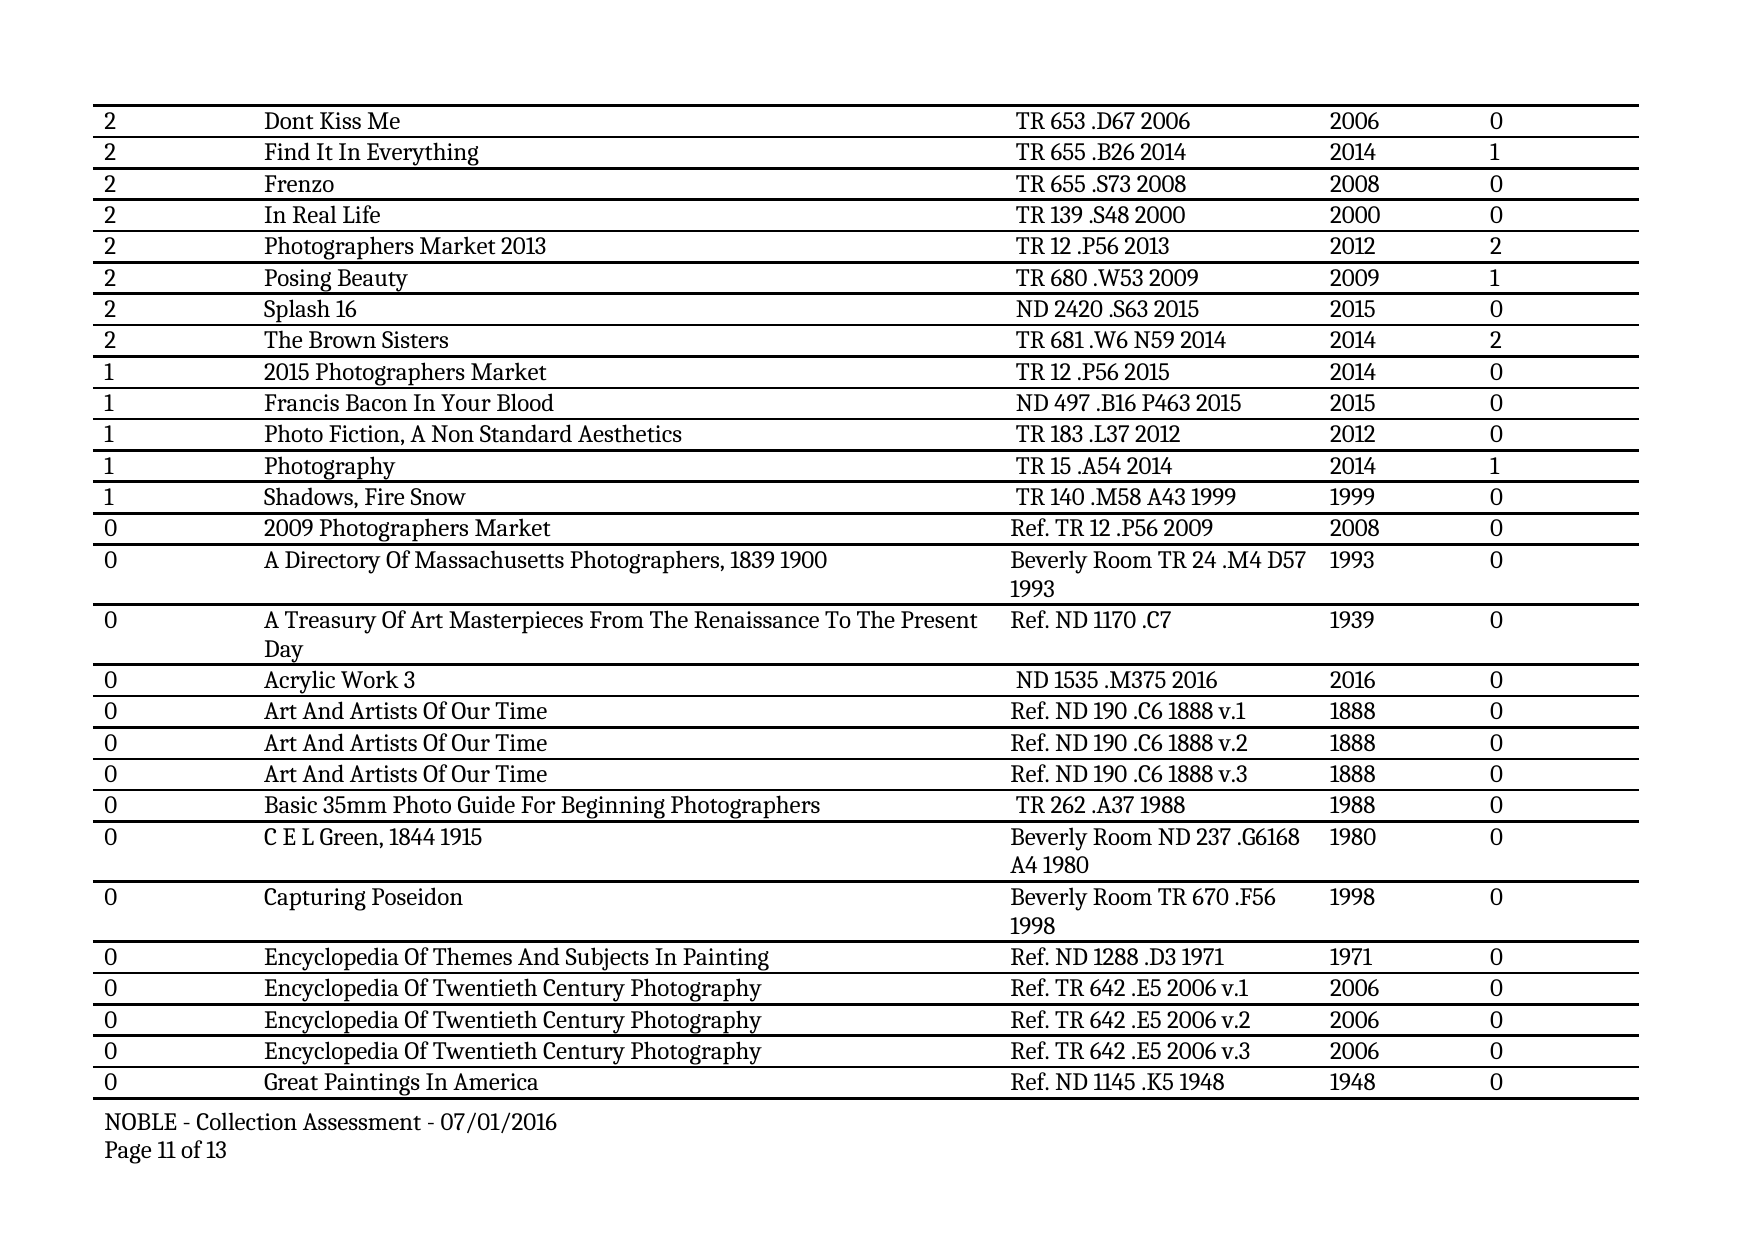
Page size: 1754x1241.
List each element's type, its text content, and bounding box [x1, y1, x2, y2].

table_cell 0 [93, 546, 253, 603]
table_cell 2 [93, 264, 253, 292]
table_cell TR 262 .A37 1988 [999, 791, 1319, 820]
table_cell 0 [1479, 606, 1638, 663]
table_cell 0 [1479, 483, 1638, 512]
table_cell 2 [93, 201, 253, 229]
table_cell Ref. ND 190 .C6 1888 v.2 [999, 729, 1319, 757]
table_cell 1 [93, 420, 253, 449]
table_cell 2012 [1319, 232, 1478, 261]
table_cell TR 680 .W53 2009 [999, 264, 1319, 292]
table_cell 1993 [1319, 546, 1478, 603]
table_cell Art And Artists Of Our Time [253, 729, 999, 757]
table_cell Splash 16 [253, 295, 999, 324]
table_cell 0 [93, 729, 253, 757]
table_cell Basic 35mm Photo Guide For Beginning Photographers [253, 791, 999, 820]
table_cell 0 [1479, 295, 1638, 324]
table_cell Acrylic Work 3 [253, 666, 999, 695]
table_cell TR 183 .L37 2012 [999, 420, 1319, 449]
table_cell 2016 [1319, 666, 1478, 695]
table_cell 1 [1479, 452, 1638, 480]
table_cell TR 681 .W6 N59 2014 [999, 326, 1319, 355]
table_cell 0 [93, 943, 253, 972]
table_cell 2006 [1319, 107, 1478, 136]
table_cell 0 [1479, 546, 1638, 603]
table_cell A Directory Of Massachusetts Photographers, 1839 1900 [253, 546, 999, 603]
table_cell Photographers Market 2013 [253, 232, 999, 261]
table_cell 2015 Photographers Market [253, 358, 999, 386]
table_cell ND 497 .B16 P463 2015 [999, 389, 1319, 418]
table_cell A Treasury Of Art Masterpieces From The Renaissance To The Present Day [253, 606, 999, 663]
table_cell 2009 [1319, 264, 1478, 292]
table_cell 0 [1479, 389, 1638, 418]
table_cell Ref. ND 1288 .D3 1971 [999, 943, 1319, 972]
table_cell Ref. TR 642 .E5 2006 v.2 [999, 1006, 1319, 1034]
table_cell Art And Artists Of Our Time [253, 760, 999, 789]
table_cell 2 [93, 138, 253, 167]
table_cell Great Paintings In America [253, 1068, 999, 1097]
table_cell 2 [93, 232, 253, 261]
table_cell TR 15 .A54 2014 [999, 452, 1319, 480]
table_cell 0 [1479, 420, 1638, 449]
table_cell 2012 [1319, 420, 1478, 449]
table_cell 0 [1479, 170, 1638, 198]
table_cell 2 [93, 170, 253, 198]
table_cell Beverly Room TR 24 .M4 D57 1993 [999, 546, 1319, 603]
table_cell Ref. ND 190 .C6 1888 v.3 [999, 760, 1319, 789]
table_cell 1988 [1319, 791, 1478, 820]
table_cell TR 140 .M58 A43 1999 [999, 483, 1319, 512]
table_cell 2015 [1319, 295, 1478, 324]
table_cell 0 [1479, 729, 1638, 757]
table_cell 2006 [1319, 1037, 1478, 1066]
table_cell Find It In Everything [253, 138, 999, 167]
table_cell Encyclopedia Of Twentieth Century Photography [253, 974, 999, 1003]
table_cell 1 [93, 452, 253, 480]
table_cell Photo Fiction, A Non Standard Aesthetics [253, 420, 999, 449]
table_cell 0 [93, 791, 253, 820]
table_cell Art And Artists Of Our Time [253, 697, 999, 726]
table_cell TR 653 .D67 2006 [999, 107, 1319, 136]
table_cell 2015 [1319, 389, 1478, 418]
table_cell Ref. TR 12 .P56 2009 [999, 515, 1319, 543]
table_cell Ref. ND 1170 .C7 [999, 606, 1319, 663]
table_cell 0 [1479, 697, 1638, 726]
table_cell 0 [93, 974, 253, 1003]
table_cell 2014 [1319, 326, 1478, 355]
table_cell 2014 [1319, 452, 1478, 480]
table_cell 0 [1479, 666, 1638, 695]
table_cell Encyclopedia Of Twentieth Century Photography [253, 1037, 999, 1066]
table_cell 0 [93, 1068, 253, 1097]
table_cell 2006 [1319, 974, 1478, 1003]
table_cell 1971 [1319, 943, 1478, 972]
table_cell C E L Green, 1844 1915 [253, 823, 999, 880]
table_cell 1999 [1319, 483, 1478, 512]
table_cell 2000 [1319, 201, 1478, 229]
table_cell 0 [1479, 823, 1638, 880]
table_cell 1948 [1319, 1068, 1478, 1097]
table_cell In Real Life [253, 201, 999, 229]
table_cell 1 [93, 483, 253, 512]
table_cell 0 [1479, 1068, 1638, 1097]
table_cell 2008 [1319, 170, 1478, 198]
table_cell 0 [93, 1006, 253, 1034]
table_cell Beverly Room TR 670 .F56 1998 [999, 883, 1319, 940]
table_cell 1888 [1319, 729, 1478, 757]
table_cell Beverly Room ND 237 .G6168 A4 1980 [999, 823, 1319, 880]
table_cell 0 [1479, 1037, 1638, 1066]
table_cell 2008 [1319, 515, 1478, 543]
table_cell 2009 Photographers Market [253, 515, 999, 543]
table_cell Ref. ND 1145 .K5 1948 [999, 1068, 1319, 1097]
table_cell Ref. TR 642 .E5 2006 v.1 [999, 974, 1319, 1003]
table_cell 2 [1479, 326, 1638, 355]
table_cell ND 2420 .S63 2015 [999, 295, 1319, 324]
table_cell 1888 [1319, 697, 1478, 726]
table_cell 2 [1479, 232, 1638, 261]
table_cell 2 [93, 326, 253, 355]
table_cell 0 [1479, 760, 1638, 789]
table_cell TR 139 .S48 2000 [999, 201, 1319, 229]
table_cell Ref. ND 190 .C6 1888 v.1 [999, 697, 1319, 726]
table_cell TR 655 .S73 2008 [999, 170, 1319, 198]
table_cell 0 [1479, 883, 1638, 940]
table_cell 1939 [1319, 606, 1478, 663]
table_cell 0 [93, 760, 253, 789]
table_cell 0 [1479, 515, 1638, 543]
table_cell 2014 [1319, 138, 1478, 167]
table_cell 2006 [1319, 1006, 1478, 1034]
table_cell 0 [93, 515, 253, 543]
table_cell 1 [1479, 138, 1638, 167]
table_cell TR 12 .P56 2013 [999, 232, 1319, 261]
table_cell 0 [93, 697, 253, 726]
table_cell 1888 [1319, 760, 1478, 789]
table_cell Photography [253, 452, 999, 480]
table_cell 2014 [1319, 358, 1478, 386]
table_cell Capturing Poseidon [253, 883, 999, 940]
table_cell ND 1535 .M375 2016 [999, 666, 1319, 695]
table_cell Encyclopedia Of Twentieth Century Photography [253, 1006, 999, 1034]
table_cell 0 [1479, 791, 1638, 820]
table_cell Encyclopedia Of Themes And Subjects In Painting [253, 943, 999, 972]
table_cell 0 [1479, 1006, 1638, 1034]
table_cell 0 [93, 883, 253, 940]
table_cell 0 [1479, 974, 1638, 1003]
table_cell 1980 [1319, 823, 1478, 880]
table_cell 2 [93, 107, 253, 136]
table_cell 1998 [1319, 883, 1478, 940]
table_cell Posing Beauty [253, 264, 999, 292]
table_cell 1 [1479, 264, 1638, 292]
table_cell 0 [93, 666, 253, 695]
table_cell 0 [93, 823, 253, 880]
table_cell 1 [93, 358, 253, 386]
table_cell The Brown Sisters [253, 326, 999, 355]
table_cell 0 [1479, 201, 1638, 229]
table_cell 2 [93, 295, 253, 324]
table_cell Francis Bacon In Your Blood [253, 389, 999, 418]
table_cell 0 [1479, 107, 1638, 136]
table_cell 0 [1479, 943, 1638, 972]
table_cell Frenzo [253, 170, 999, 198]
table_cell Shadows, Fire Snow [253, 483, 999, 512]
table_cell Dont Kiss Me [253, 107, 999, 136]
table_cell TR 655 .B26 2014 [999, 138, 1319, 167]
table_cell 0 [93, 1037, 253, 1066]
table_cell 0 [93, 606, 253, 663]
table_cell Ref. TR 642 .E5 2006 v.3 [999, 1037, 1319, 1066]
table_cell 0 [1479, 358, 1638, 386]
table_cell TR 12 .P56 2015 [999, 358, 1319, 386]
table_cell 1 [93, 389, 253, 418]
